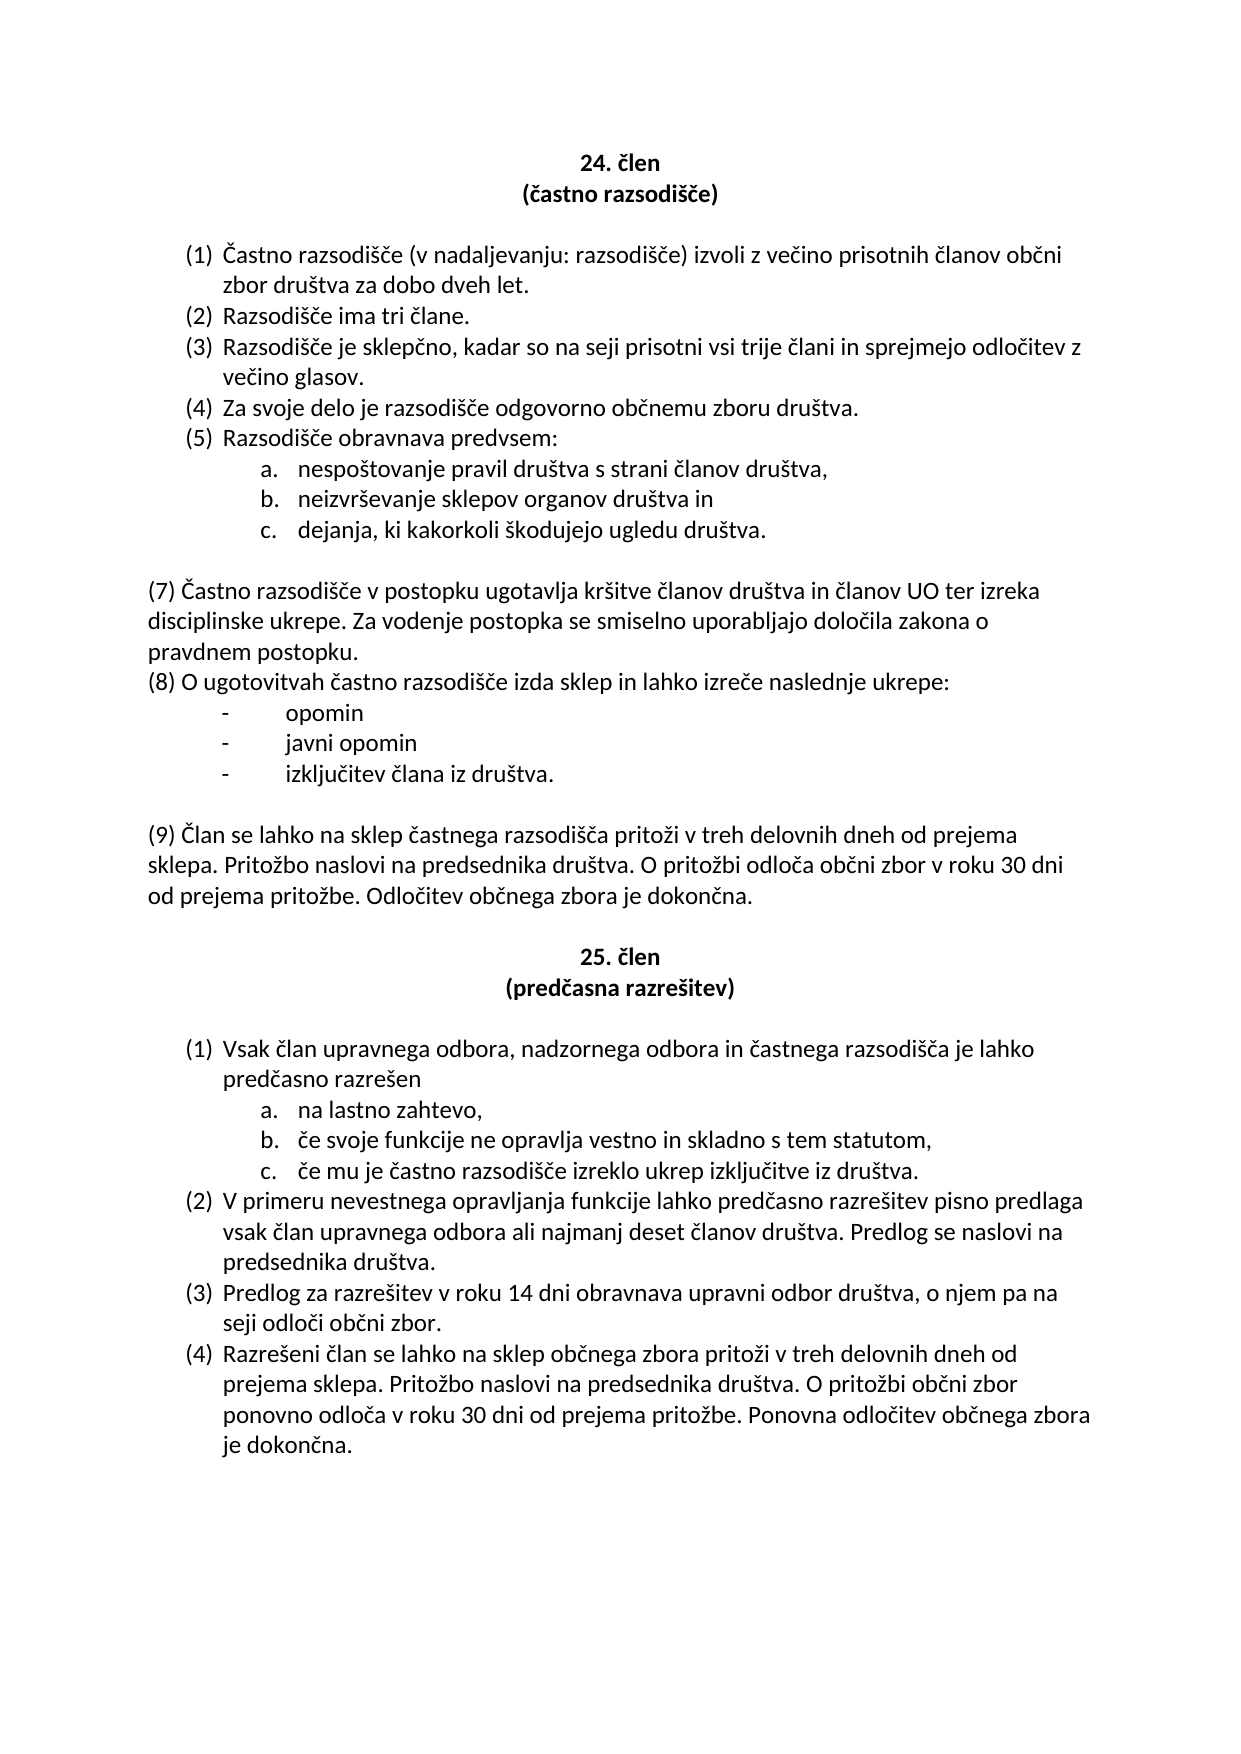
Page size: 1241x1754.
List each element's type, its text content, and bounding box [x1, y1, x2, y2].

list če mu je častno razsodišče izreklo ukrep izključitve iz društva. [260, 1155, 1093, 1185]
list Razsodišče ima tri člane. [185, 300, 1093, 331]
list nespoštovanje pravil društva s strani članov društva, [260, 453, 1093, 483]
text (7) Častno razsodišče v postopku ugotavlja kršitve članov društva in članov UO ter izreka disciplinske ukrepe. Za vodenje postopka se smiselno uporabljajo določila zakona o pravdnem postopku. [148, 575, 1093, 666]
text (8) O ugotovitvah častno razsodišče izda sklep in lahko izreče naslednje ukrepe: [148, 666, 1093, 697]
list dejanja, ki kakorkoli škodujejo ugledu društva. [260, 514, 1093, 544]
text - javni opomin [221, 727, 1093, 758]
text 25. člen [148, 941, 1093, 972]
list Za svoje delo je razsodišče odgovorno občnemu zboru društva. [185, 392, 1093, 422]
list neizvrševanje sklepov organov društva in [260, 483, 1093, 514]
list Razsodišče obravnava predvsem: [185, 422, 1093, 453]
text - izključitev člana iz društva. [221, 758, 1093, 788]
text (9) Član se lahko na sklep častnega razsodišča pritoži v treh delovnih dneh od prejema sklepa. Pritožbo naslovi na predsednika društva. O pritožbi odloča občni zbor v roku 30 dni od prejema pritožbe. Odločitev občnega zbora je dokončna. [148, 819, 1093, 911]
text (častno razsodišče) [148, 178, 1093, 209]
text (predčasna razrešitev) [148, 972, 1093, 1002]
list Razrešeni član se lahko na sklep občnega zbora pritoži v treh delovnih dneh od prejema sklepa. Pritožbo naslovi na predsednika društva. O pritožbi občni zbor ponovno odloča v roku 30 dni od prejema pritožbe. Ponovna odločitev občnega zbora je dokončna. [185, 1338, 1093, 1460]
list na lastno zahtevo, [260, 1094, 1093, 1124]
text 24. člen [148, 148, 1093, 178]
text - opomin [221, 697, 1093, 727]
list Častno razsodišče (v nadaljevanju: razsodišče) izvoli z večino prisotnih članov občni zbor društva za dobo dveh let. [185, 239, 1093, 300]
list če svoje funkcije ne opravlja vestno in skladno s tem statutom, [260, 1124, 1093, 1155]
list V primeru nevestnega opravljanja funkcije lahko predčasno razrešitev pisno predlaga vsak član upravnega odbora ali najmanj deset članov društva. Predlog se naslovi na predsednika društva. [185, 1185, 1093, 1277]
list Vsak član upravnega odbora, nadzornega odbora in častnega razsodišča je lahko predčasno razrešen [185, 1033, 1093, 1094]
list Predlog za razrešitev v roku 14 dni obravnava upravni odbor društva, o njem pa na seji odloči občni zbor. [185, 1277, 1093, 1338]
list Razsodišče je sklepčno, kadar so na seji prisotni vsi trije člani in sprejmejo odločitev z večino glasov. [185, 331, 1093, 392]
